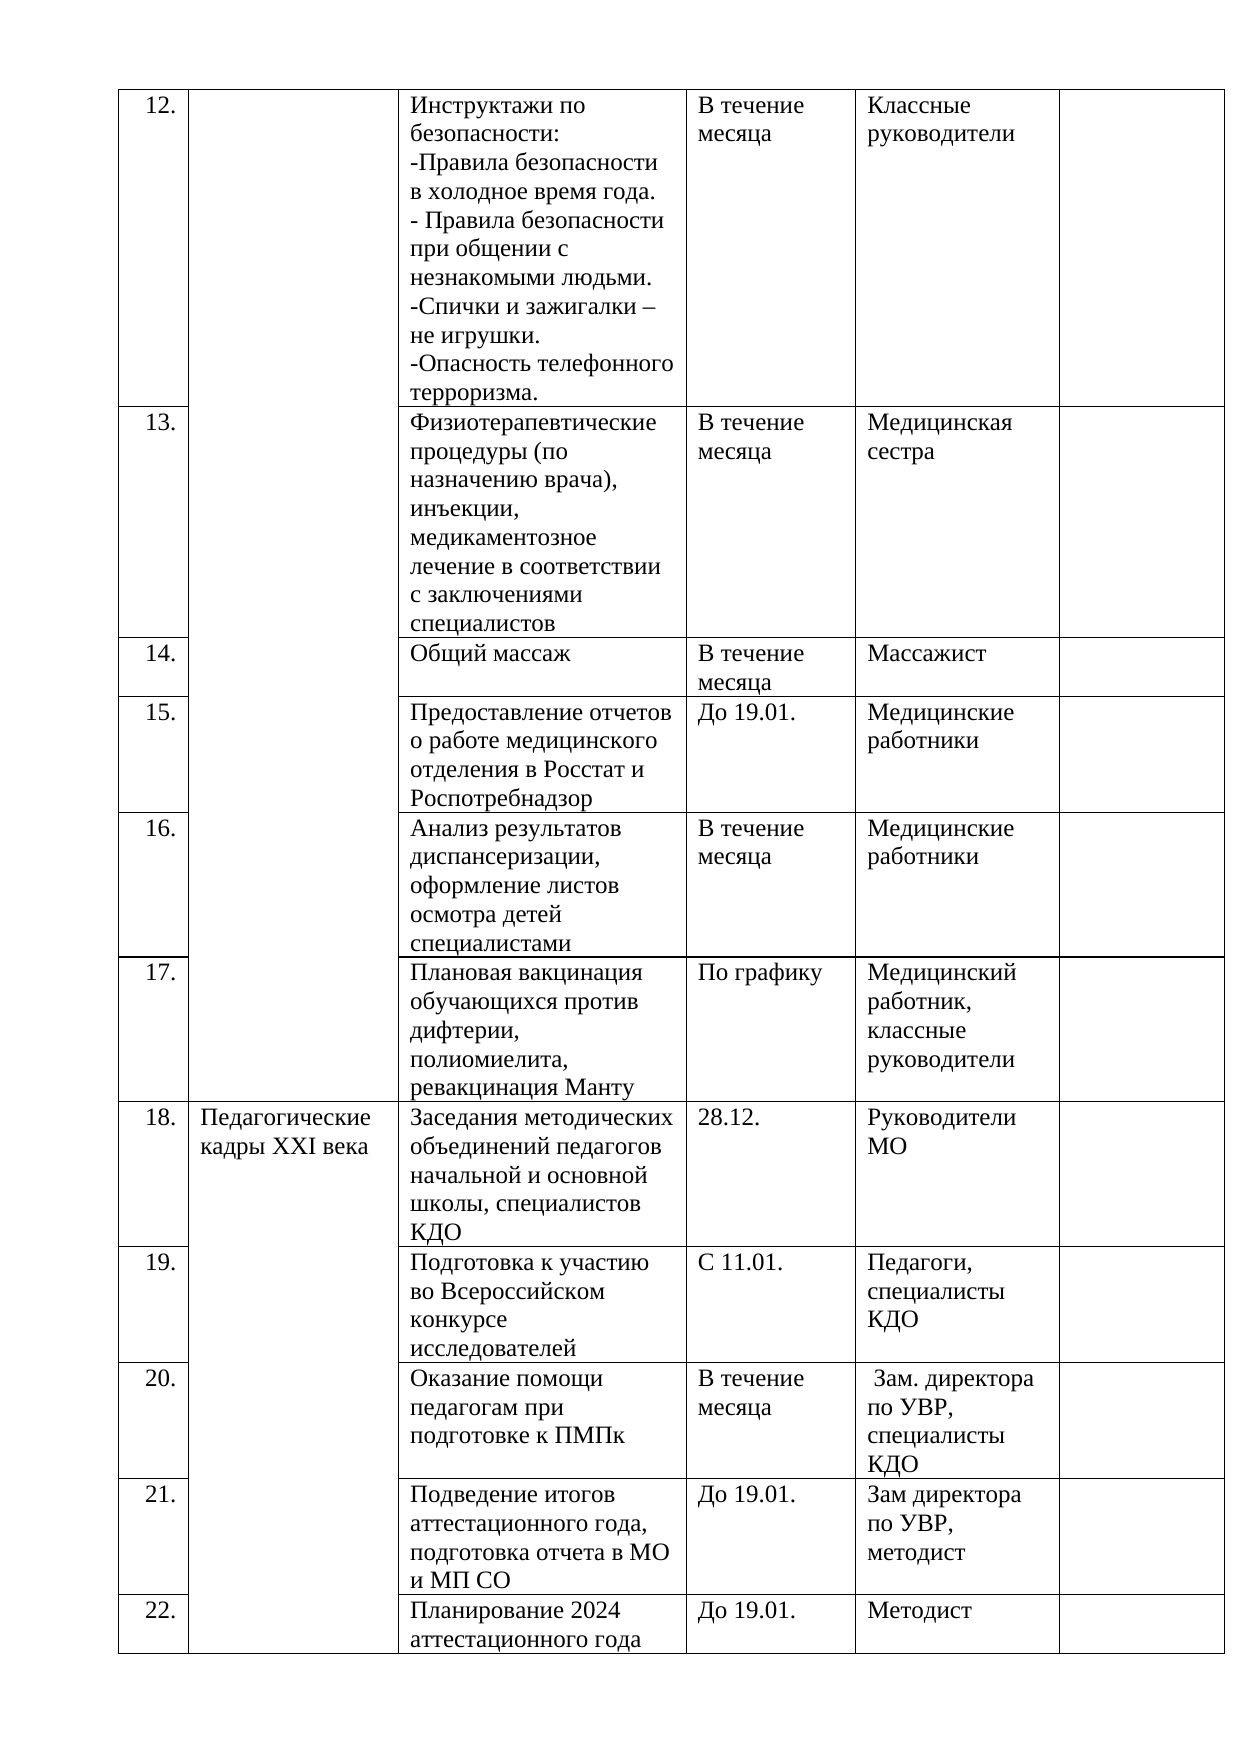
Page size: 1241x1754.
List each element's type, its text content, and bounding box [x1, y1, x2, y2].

table_cell [1060, 1247, 1224, 1362]
table_cell Общий массаж [399, 638, 686, 696]
table_cell Плановая вакцинация обучающихся против дифтерии, полиомиелита, ревакцинация Манту [399, 958, 686, 1101]
table_cell В течение месяца [687, 813, 855, 956]
table_cell Методист [856, 1595, 1059, 1653]
table_cell В течение месяца [687, 407, 855, 637]
table_cell [119, 1595, 188, 1653]
table_cell Руководители МО [856, 1102, 1059, 1246]
table_cell [1060, 813, 1224, 956]
table_cell 28.12. [687, 1102, 855, 1246]
table_cell Зам. директора по УВР, специалисты КДО [856, 1363, 1059, 1478]
table_cell [119, 1102, 188, 1246]
table_cell Медицинский работник, классные руководители [856, 958, 1059, 1101]
table_cell До 19.01. [687, 697, 855, 812]
table_cell [1060, 697, 1224, 812]
table_cell До 19.01. [687, 1479, 855, 1594]
table_cell Оказание помощи педагогам при подготовке к ПМПк [399, 1363, 686, 1478]
table_cell Анализ результатов диспансеризации, оформление листов осмотра детей специалистами [399, 813, 686, 956]
table_cell Заседания методических объединений педагогов начальной и основной школы, специалистов КДО [399, 1102, 686, 1246]
table_cell [1060, 1102, 1224, 1246]
table_cell [1060, 638, 1224, 696]
table_cell [119, 1247, 188, 1362]
table_cell Медицинские работники [856, 813, 1059, 956]
table_cell [119, 813, 188, 956]
table_cell [119, 407, 188, 637]
table_cell Физиотерапевтические процедуры (по назначению врача), инъекции, медикаментозное лечение в соответствии с заключениями специалистов [399, 407, 686, 637]
table_cell [119, 1363, 188, 1478]
table_cell [119, 90, 188, 406]
table_cell Педагоги, специалисты КДО [856, 1247, 1059, 1362]
table_cell [1060, 1363, 1224, 1478]
table_cell До 19.01. [687, 1595, 855, 1653]
table_cell [1060, 1479, 1224, 1594]
table_cell Предоставление отчетов о работе медицинского отделения в Росстат и Роспотребнадзор [399, 697, 686, 812]
table_cell В течение месяца [687, 90, 855, 406]
table_cell Массажист [856, 638, 1059, 696]
table_cell [119, 1479, 188, 1594]
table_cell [189, 90, 398, 1101]
table_cell Подготовка к участию во Всероссийском конкурсе исследователей [399, 1247, 686, 1362]
table_cell [119, 638, 188, 696]
table_cell [1060, 1595, 1224, 1653]
table_cell Медицинские работники [856, 697, 1059, 812]
table_cell В течение месяца [687, 1363, 855, 1478]
table_cell Медицинская сестра [856, 407, 1059, 637]
table_cell [1060, 958, 1224, 1101]
table_cell [119, 697, 188, 812]
table_cell В течение месяца [687, 638, 855, 696]
table_cell Планирование 2024 аттестационного года [399, 1595, 686, 1653]
table_cell По графику [687, 958, 855, 1101]
table_cell С 11.01. [687, 1247, 855, 1362]
table_cell Классные руководители [856, 90, 1059, 406]
table_cell Зам директора по УВР, методист [856, 1479, 1059, 1594]
table_cell [119, 958, 188, 1101]
table_cell Подведение итогов аттестационного года, подготовка отчета в МО и МП СО [399, 1479, 686, 1594]
table_cell Педагогические кадры XXI века [189, 1102, 398, 1653]
table_cell Инструктажи по безопасности: -Правила безопасности в холодное время года. - Правила безопасности при общении с незнакомыми людьми. -Спички и зажигалки – не игрушки. -Опасность телефонного терроризма. [399, 90, 686, 406]
table_cell [1060, 90, 1224, 406]
table_cell [1060, 407, 1224, 637]
